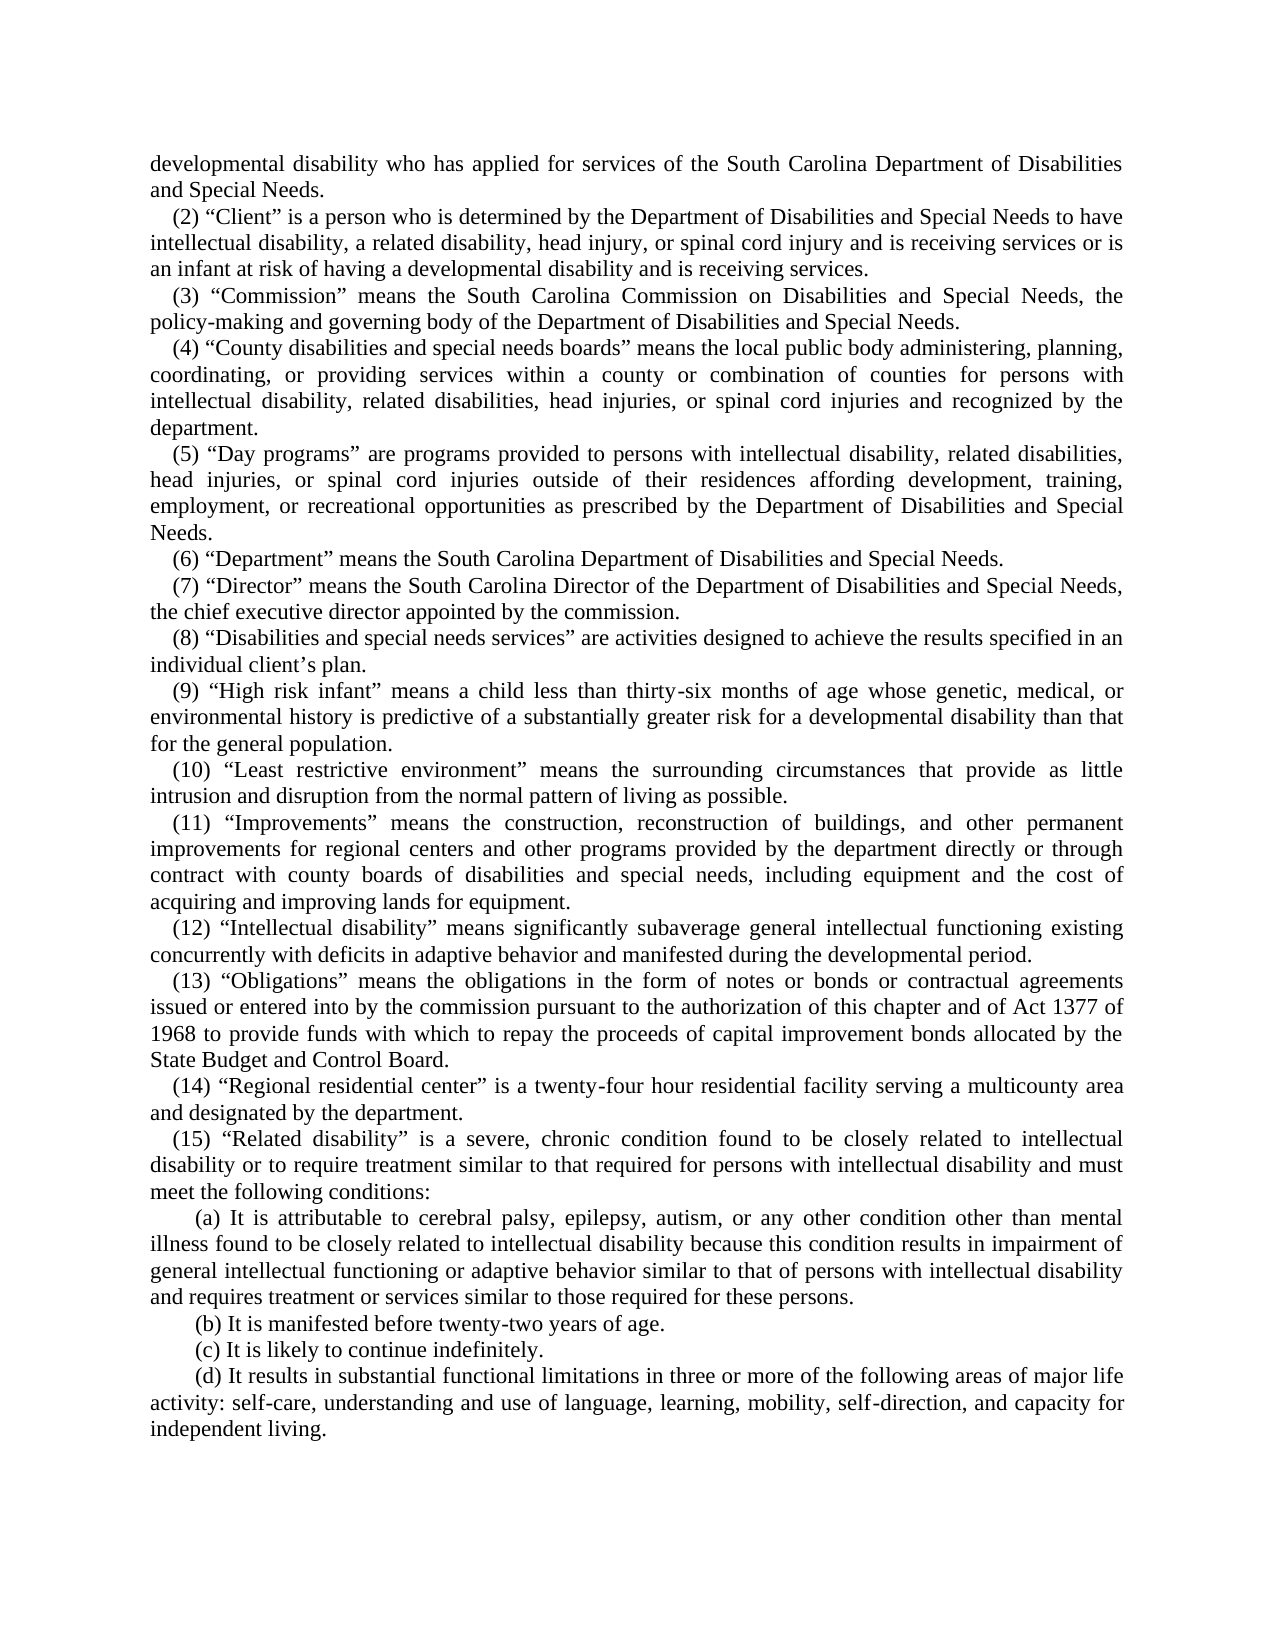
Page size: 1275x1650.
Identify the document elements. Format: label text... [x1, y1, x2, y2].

text (2) “Client” is a person who is determined by the Department of Disabilities and Special Needs to have intellectual disability, a related disability, head injury, or spinal cord injury and is receiving services or is an infant at risk of having a developmental disability and is receiving services. [150, 203, 1125, 282]
text (11) “Improvements” means the construction, reconstruction of buildings, and other permanent improvements for regional centers and other programs provided by the department directly or through contract with county boards of disabilities and special needs, including equipment and the cost of acquiring and improving lands for equipment. [150, 809, 1125, 914]
text (12) “Intellectual disability” means significantly subaverage general intellectual functioning existing concurrently with deficits in adaptive behavior and manifested during the developmental period. [150, 914, 1125, 967]
text (10) “Least restrictive environment” means the surrounding circumstances that provide as little intrusion and disruption from the normal pattern of living as possible. [150, 756, 1125, 809]
text (d) It results in substantial functional limitations in three or more of the following areas of major life activity: self-care, understanding and use of language, learning, mobility, self-direction, and capacity for independent living. [150, 1362, 1125, 1441]
text (5) “Day programs” are programs provided to persons with intellectual disability, related disabilities, head injuries, or spinal cord injuries outside of their residences affording development, training, employment, or recreational opportunities as prescribed by the Department of Disabilities and Special Needs. [150, 440, 1125, 545]
text (c) It is likely to continue indefinitely. [150, 1336, 1125, 1362]
text (6) “Department” means the South Carolina Department of Disabilities and Special Needs. [150, 545, 1125, 572]
text (15) “Related disability” is a severe, chronic condition found to be closely related to intellectual disability or to require treatment similar to that required for persons with intellectual disability and must meet the following conditions: [150, 1125, 1125, 1204]
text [150, 150, 1125, 203]
text (4) “County disabilities and special needs boards” means the local public body administering, planning, coordinating, or providing services within a county or combination of counties for persons with intellectual disability, related disabilities, head injuries, or spinal cord injuries and recognized by the department. [150, 334, 1125, 440]
text (3) “Commission” means the South Carolina Commission on Disabilities and Special Needs, the policy-making and governing body of the Department of Disabilities and Special Needs. [150, 282, 1125, 334]
text (b) It is manifested before twenty-two years of age. [150, 1309, 1125, 1336]
text (8) “Disabilities and special needs services” are activities designed to achieve the results specified in an individual client’s plan. [150, 624, 1125, 677]
text (a) It is attributable to cerebral palsy, epilepsy, autism, or any other condition other than mental illness found to be closely related to intellectual disability because this condition results in impairment of general intellectual functioning or adaptive behavior similar to that of persons with intellectual disability and requires treatment or services similar to those required for these persons. [150, 1204, 1125, 1309]
text (9) “High risk infant” means a child less than thirty-six months of age whose genetic, medical, or environmental history is predictive of a substantially greater risk for a developmental disability than that for the general population. [150, 677, 1125, 756]
text (13) “Obligations” means the obligations in the form of notes or bonds or contractual agreements issued or entered into by the commission pursuant to the authorization of this chapter and of Act 1377 of 1968 to provide funds with which to repay the proceeds of capital improvement bonds allocated by the State Budget and Control Board. [150, 967, 1125, 1072]
text (7) “Director” means the South Carolina Director of the Department of Disabilities and Special Needs, the chief executive director appointed by the commission. [150, 572, 1125, 624]
text (14) “Regional residential center” is a twenty-four hour residential facility serving a multicounty area and designated by the department. [150, 1072, 1125, 1125]
